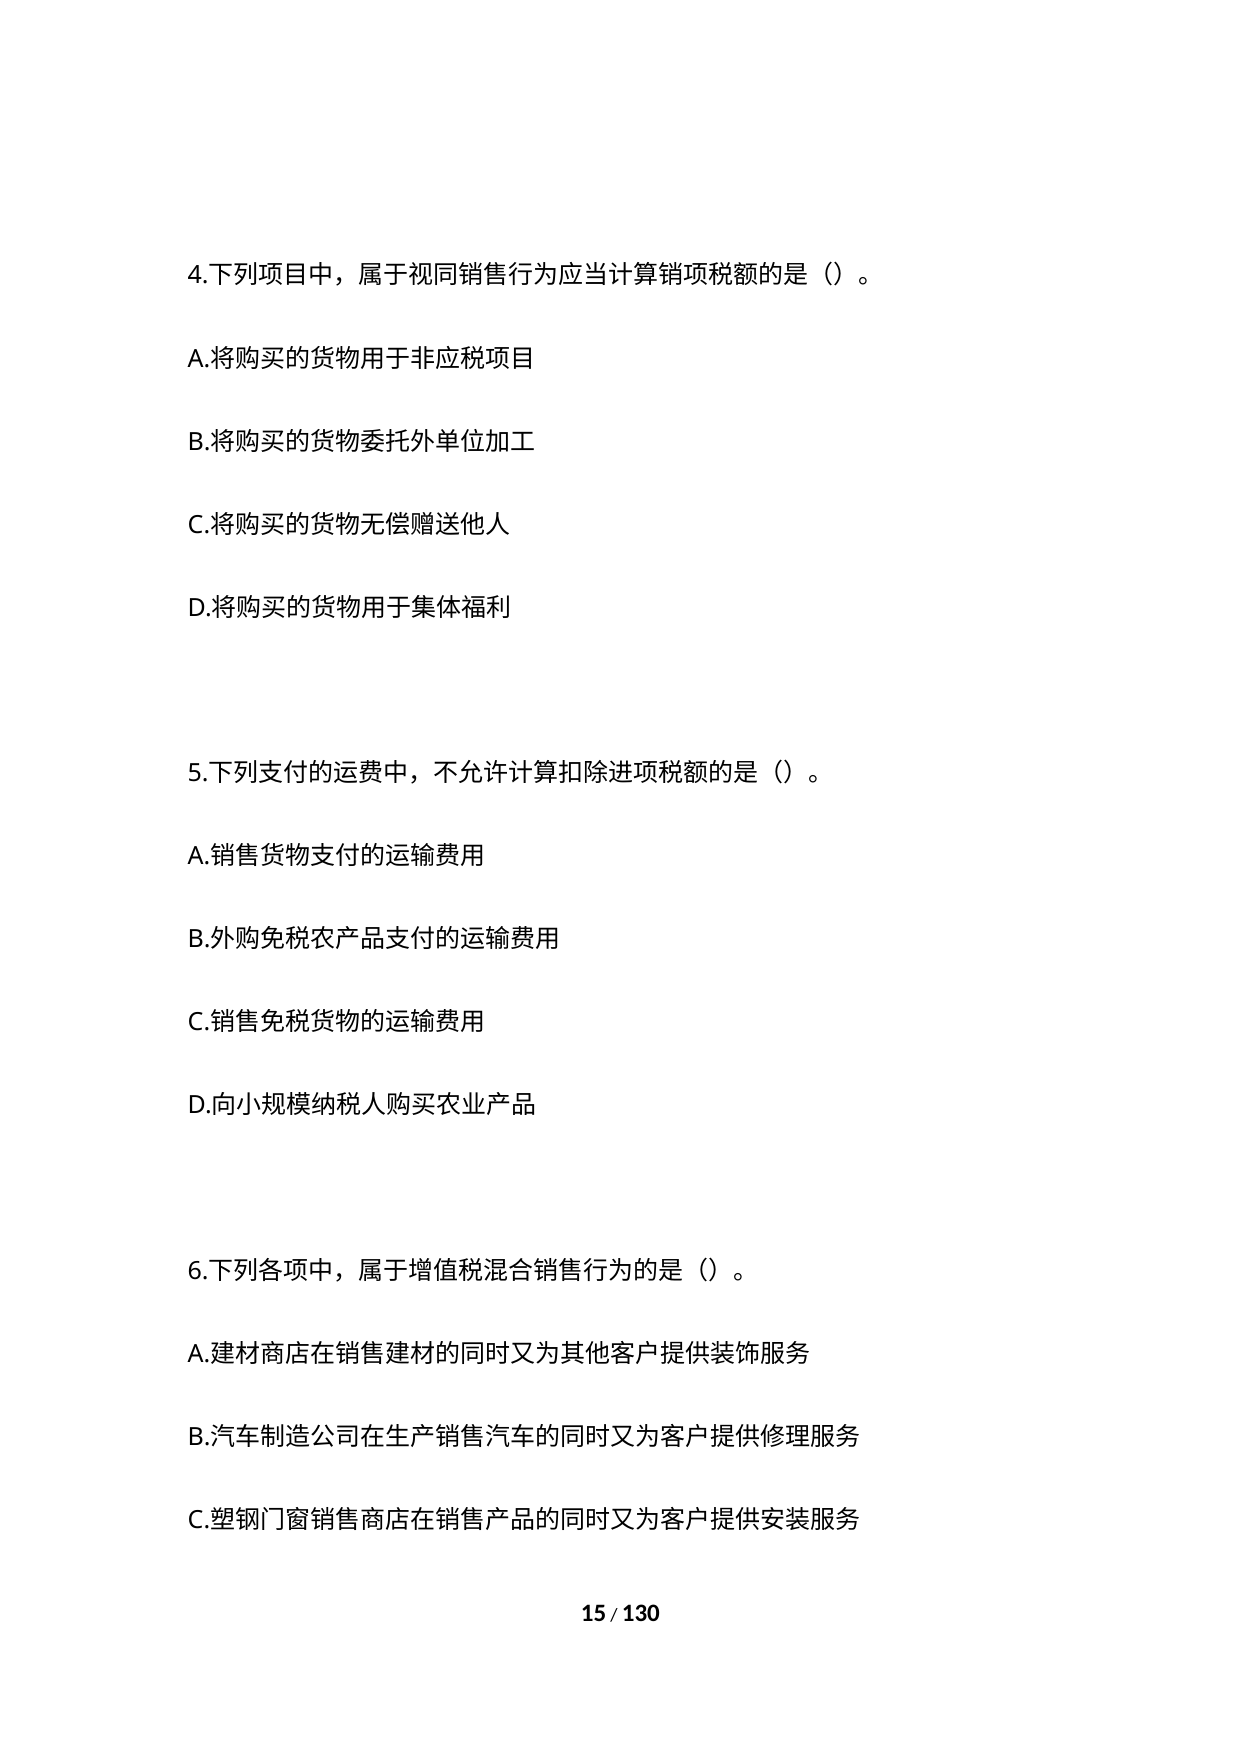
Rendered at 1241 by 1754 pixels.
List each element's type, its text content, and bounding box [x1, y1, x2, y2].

text C.将购买的货物无偿赠送他人 [187, 490, 1053, 555]
text C.塑钢门窗销售商店在销售产品的同时又为客户提供安装服务 [187, 1485, 1053, 1550]
text 4.下列项目中，属于视同销售行为应当计算销项税额的是（）。 [187, 241, 1053, 306]
text A.销售货物支付的运输费用 [187, 821, 1053, 886]
text D.将购买的货物用于集体福利 [187, 573, 1053, 638]
text A.将购买的货物用于非应税项目 [187, 324, 1053, 389]
text A.建材商店在销售建材的同时又为其他客户提供装饰服务 [187, 1319, 1053, 1384]
text B.外购免税农产品支付的运输费用 [187, 904, 1053, 969]
text B.汽车制造公司在生产销售汽车的同时又为客户提供修理服务 [187, 1402, 1053, 1467]
text 5.下列支付的运费中，不允许计算扣除进项税额的是（）。 [187, 738, 1053, 803]
text C.销售免税货物的运输费用 [187, 987, 1053, 1052]
text 6.下列各项中，属于增值税混合销售行为的是（）。 [187, 1236, 1053, 1301]
text D.向小规模纳税人购买农业产品 [187, 1071, 1053, 1136]
text B.将购买的货物委托外单位加工 [187, 407, 1053, 472]
